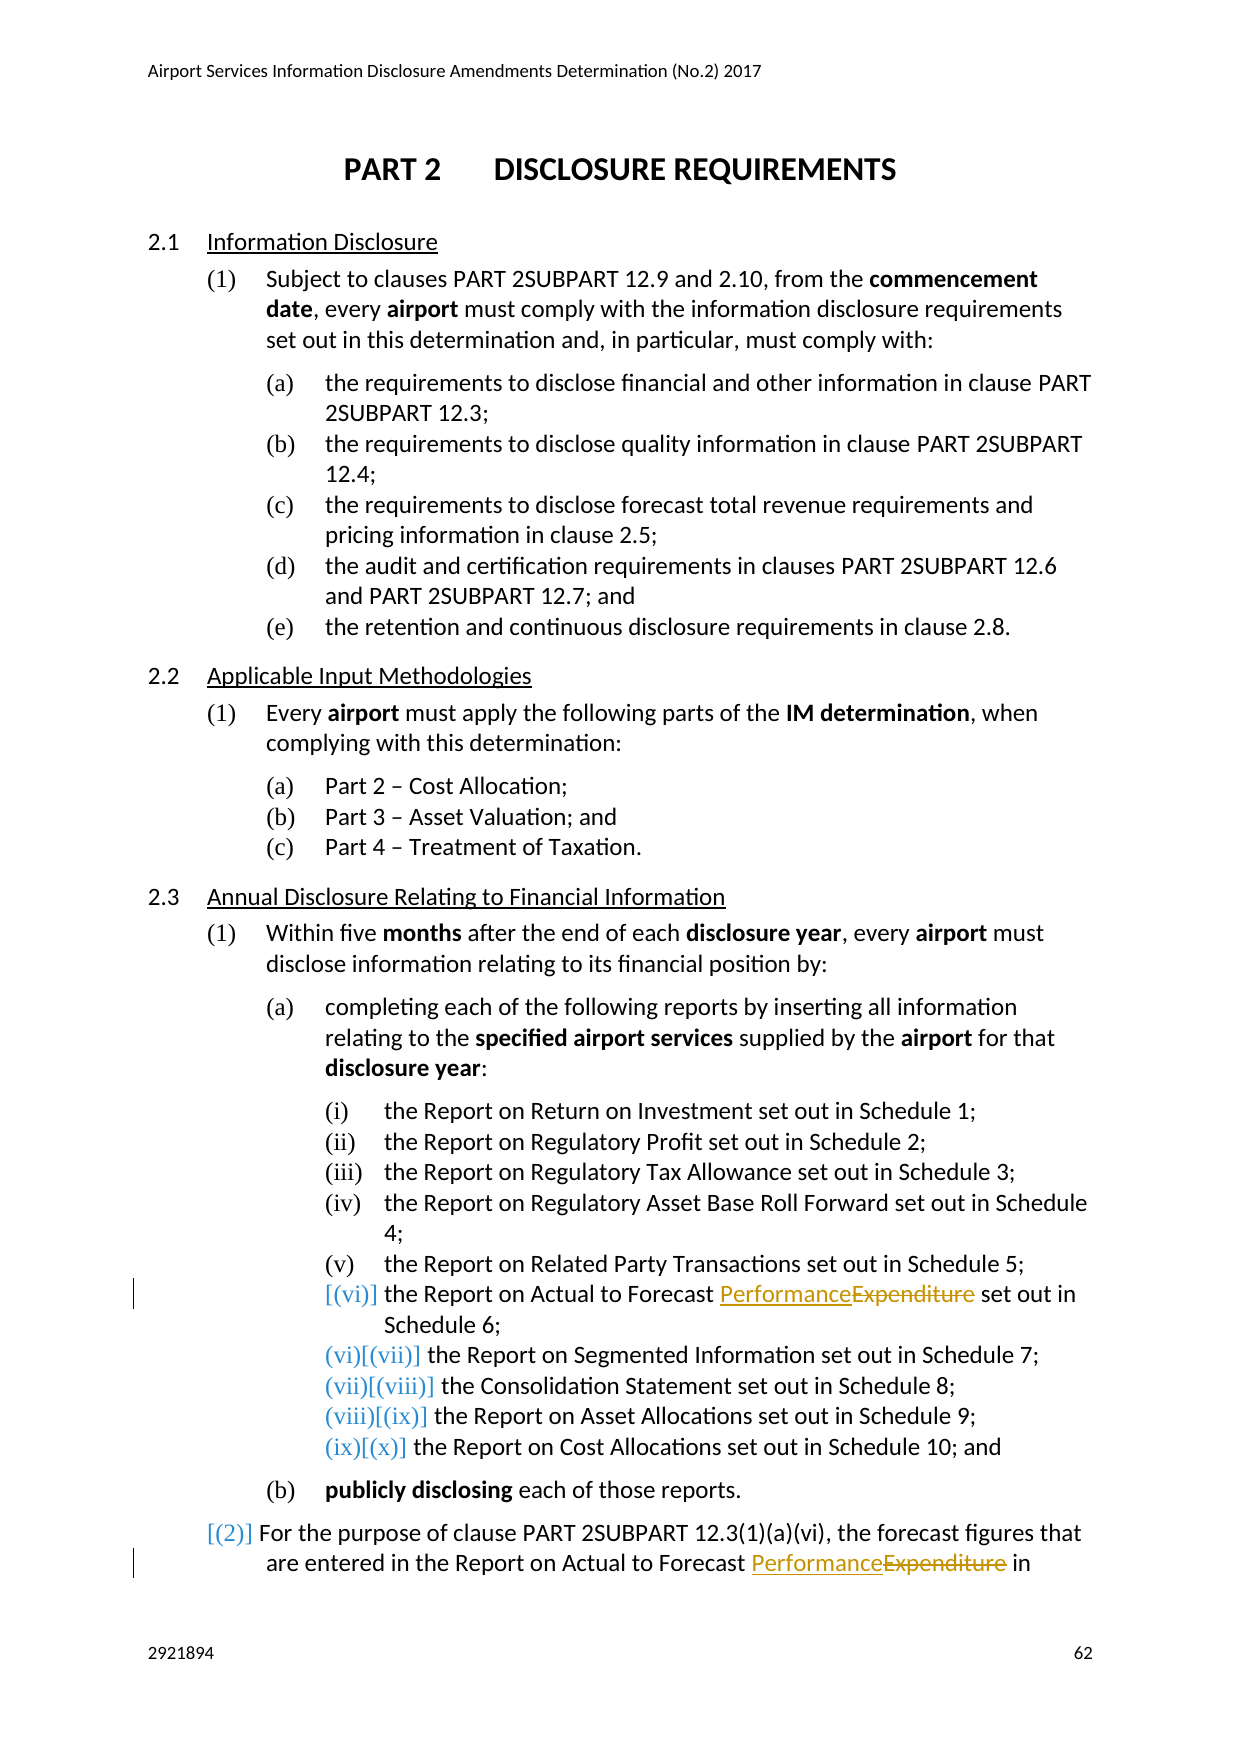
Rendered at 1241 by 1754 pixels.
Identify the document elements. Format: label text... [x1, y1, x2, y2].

subtitle Within five months after the end of each disclosure year, every airport must disclose information relating to its financial position by: [207, 918, 1092, 979]
subtitle the Report on Related Party Transactions set out in Schedule 5; [325, 1248, 1092, 1278]
subtitle Subject to clauses 2.9 and 2.10, from the commencement date, every airport must comply with the information disclosure requirements set out in this determination and, in particular, must comply with: [207, 263, 1092, 354]
subtitle the Report on Segmented Information set out in Schedule 7; [325, 1339, 1092, 1370]
subtitle Part 3 – Asset Valuation; and [266, 801, 1092, 832]
subtitle the Consolidation Statement set out in Schedule 8; [325, 1370, 1092, 1400]
subtitle the Report on Regulatory Profit set out in Schedule 2; [325, 1126, 1092, 1156]
subtitle the requirements to disclose financial and other information in clause 2.3; [266, 367, 1092, 428]
subtitle the audit and certification requirements in clauses 2.6 and 2.7; and [266, 550, 1092, 611]
subtitle publicly disclosing each of those reports. [266, 1474, 1092, 1504]
subtitle the Report on Asset Allocations set out in Schedule 9; [325, 1400, 1092, 1431]
subtitle the requirements to disclose quality information in clause 2.4; [266, 428, 1092, 489]
subtitle the Report on Return on Investment set out in Schedule 1; [325, 1095, 1092, 1126]
subtitle Part 4 – Treatment of Taxation. [266, 832, 1092, 862]
subtitle the Report on Regulatory Asset Base Roll Forward set out in Schedule 4; [325, 1187, 1092, 1248]
subtitle the retention and continuous disclosure requirements in clause 2.8. [266, 611, 1092, 641]
subtitle Applicable Input Methodologies [148, 660, 1092, 691]
subtitle Information Disclosure [148, 226, 1092, 256]
subtitle Part 2 – Cost Allocation; [266, 771, 1092, 801]
subtitle Disclosure Requirements [148, 148, 1092, 188]
subtitle the Report on Regulatory Tax Allowance set out in Schedule 3; [325, 1156, 1092, 1187]
subtitle Every airport must apply the following parts of the IM determination, when complying with this determination: [207, 697, 1092, 758]
subtitle Annual Disclosure Relating to Financial Information [148, 881, 1092, 911]
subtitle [207, 1517, 1092, 1578]
subtitle the requirements to disclose forecast total revenue requirements and pricing information in clause 2.5; [266, 489, 1092, 550]
subtitle the Report on Cost Allocations set out in Schedule 10; and [325, 1431, 1092, 1461]
subtitle the Report on Actual to Forecast set out in Schedule 6; [325, 1278, 1092, 1339]
subtitle completing each of the following reports by inserting all information relating to the specified airport services supplied by the airport for that disclosure year: [266, 991, 1092, 1083]
